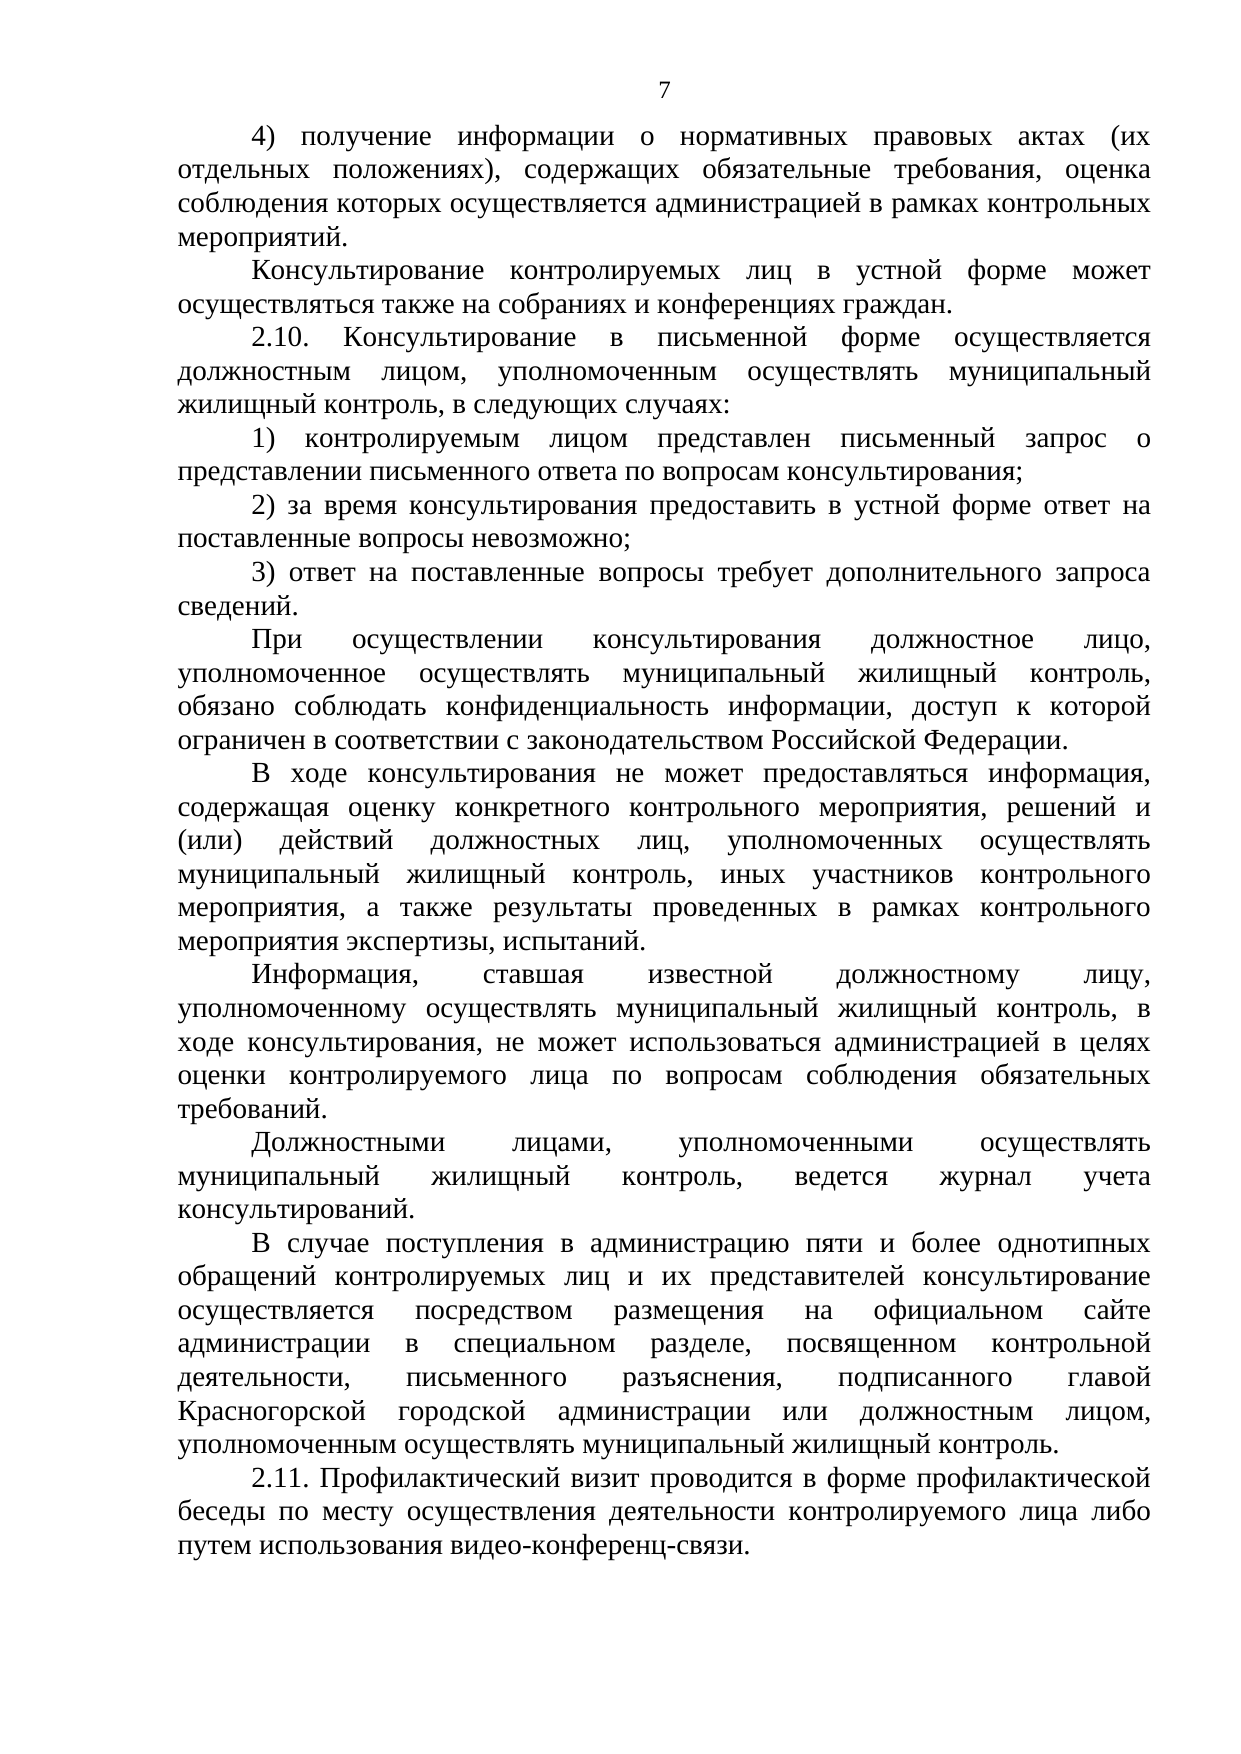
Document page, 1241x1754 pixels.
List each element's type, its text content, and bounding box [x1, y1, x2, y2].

text 2.11. Профилактический визит проводится в форме профилактической беседы по месту осуществления деятельности контролируемого лица либо путем использования видео-конференц-связи. [177, 1460, 1152, 1560]
text Консультирование контролируемых лиц в устной форме может осуществляться также на собраниях и конференциях граждан. [177, 252, 1152, 319]
text Информация, ставшая известной должностному лицу, уполномоченному осуществлять муниципальный жилищный контроль, в ходе консультирования, не может использоваться администрацией в целях оценки контролируемого лица по вопросам соблюдения обязательных требований. [177, 957, 1152, 1124]
text 2) за время консультирования предоставить в устной форме ответ на поставленные вопросы невозможно; [177, 487, 1152, 554]
text В ходе консультирования не может предоставляться информация, содержащая оценку конкретного контрольного мероприятия, решений и (или) действий должностных лиц, уполномоченных осуществлять муниципальный жилищный контроль, иных участников контрольного мероприятия, а также результаты проведенных в рамках контрольного мероприятия экспертизы, испытаний. [177, 755, 1152, 957]
text В случае поступления в администрацию пяти и более однотипных обращений контролируемых лиц и их представителей консультирование осуществляется посредством размещения на официальном сайте администрации в специальном разделе, посвященном контрольной деятельности, письменного разъяснения, подписанного главой Красногорской городской администрации или должностным лицом, уполномоченным осуществлять муниципальный жилищный контроль. [177, 1225, 1152, 1460]
text При осуществлении консультирования должностное лицо, уполномоченное осуществлять муниципальный жилищный контроль, обязано соблюдать конфиденциальность информации, доступ к которой ограничен в соответствии с законодательством Российской Федерации. [177, 621, 1152, 755]
text 4) получение информации о нормативных правовых актах (их отдельных положениях), содержащих обязательные требования, оценка соблюдения которых осуществляется администрацией в рамках контрольных мероприятий. [177, 118, 1152, 252]
text 1) контролируемым лицом представлен письменный запрос о представлении письменного ответа по вопросам консультирования; [177, 420, 1152, 487]
text 2.10. Консультирование в письменной форме осуществляется должностным лицом, уполномоченным осуществлять муниципальный жилищный контроль, в следующих случаях: [177, 319, 1152, 420]
text 3) ответ на поставленные вопросы требует дополнительного запроса сведений. [177, 554, 1152, 621]
text Должностными лицами, уполномоченными осуществлять муниципальный жилищный контроль, ведется журнал учета консультирований. [177, 1124, 1152, 1225]
